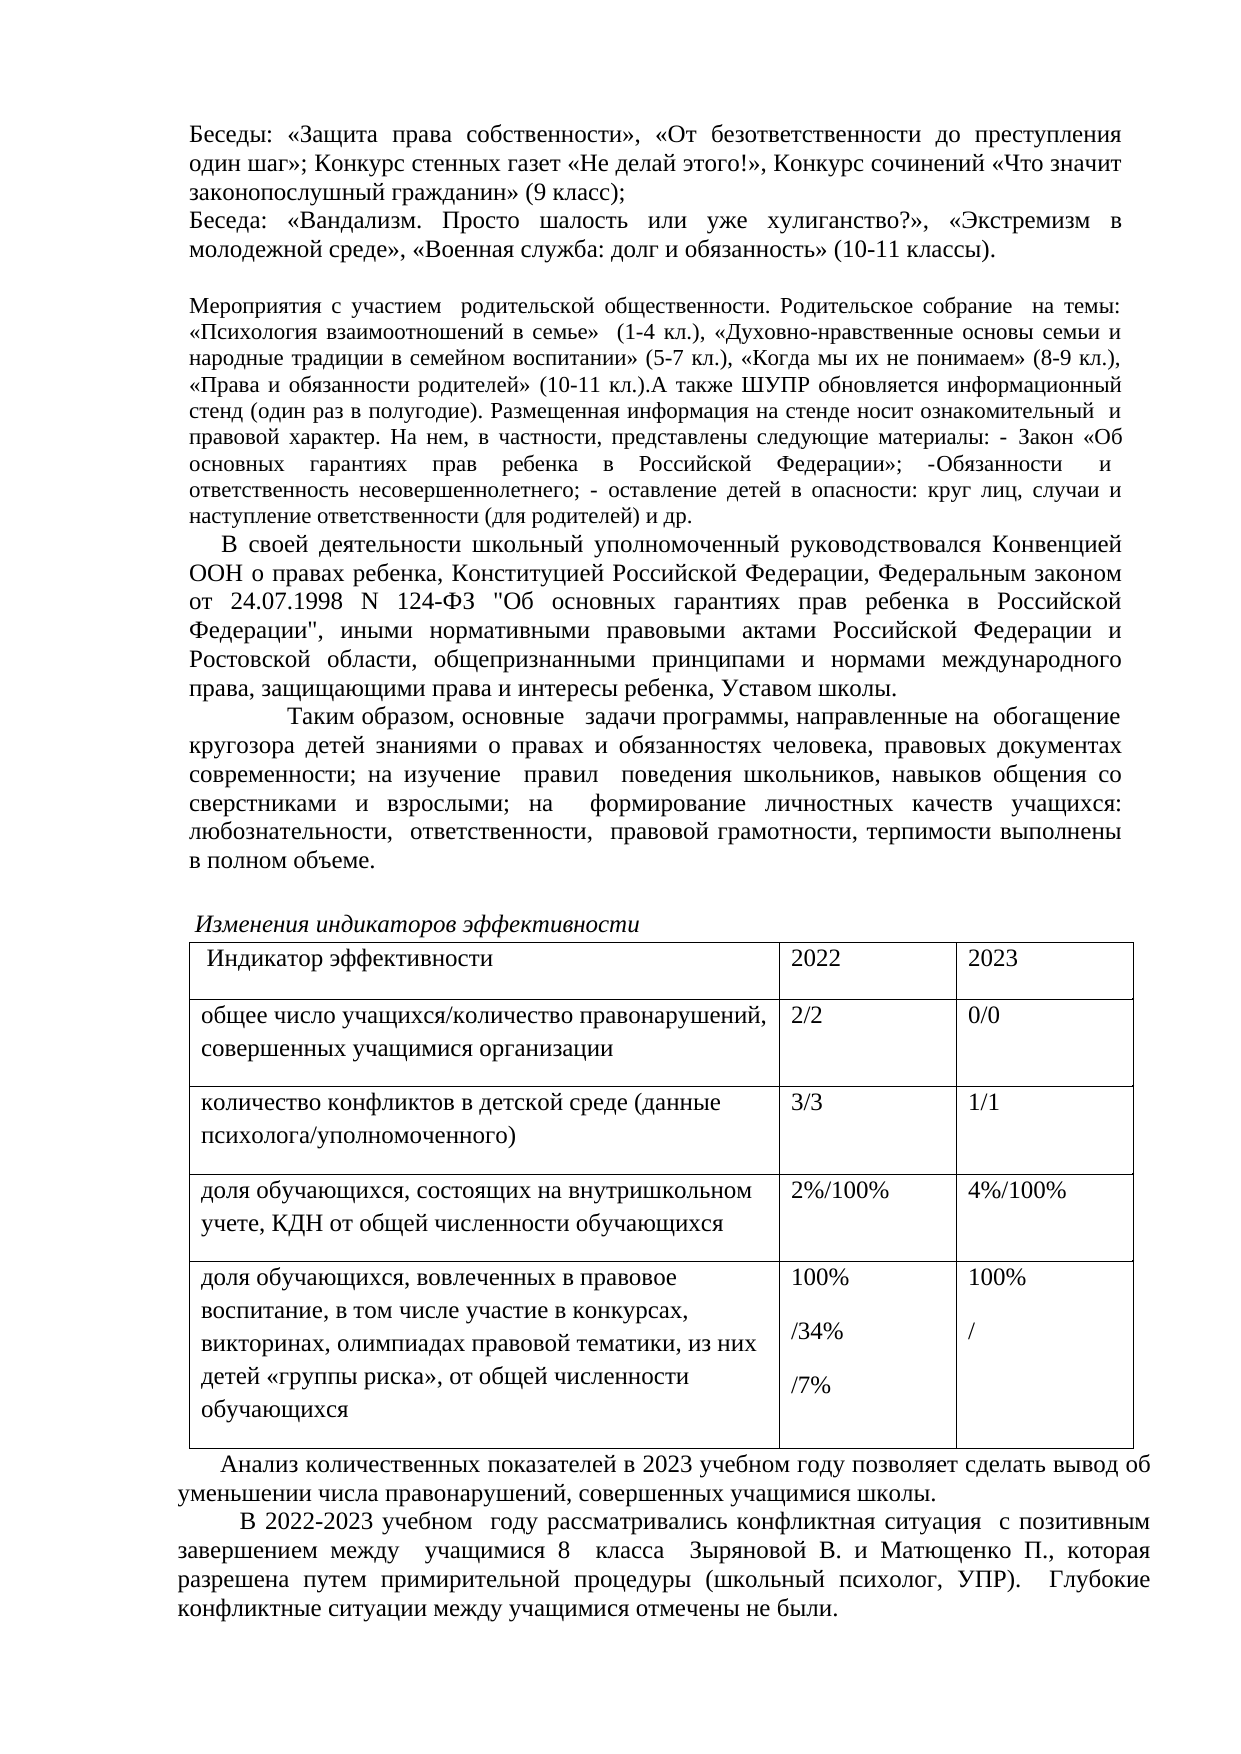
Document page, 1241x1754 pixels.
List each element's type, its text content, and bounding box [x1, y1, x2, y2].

text В 2022-2023 учебном году рассматривались конфликтная ситуация с позитивным завершением между учащимися 8 класса Зыряновой В. и Матющенко П., которая разрешена путем примирительной процедуры (школьный психолог, УПР). Глубокие конфликтные ситуации между учащимися отмечены не были. [177, 1506, 1152, 1621]
text Анализ количественных показателей в 2023 учебном году позволяет сделать вывод об уменьшении числа правонарушений, совершенных учащимися школы. [177, 1449, 1152, 1506]
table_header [178, 118, 1134, 1449]
